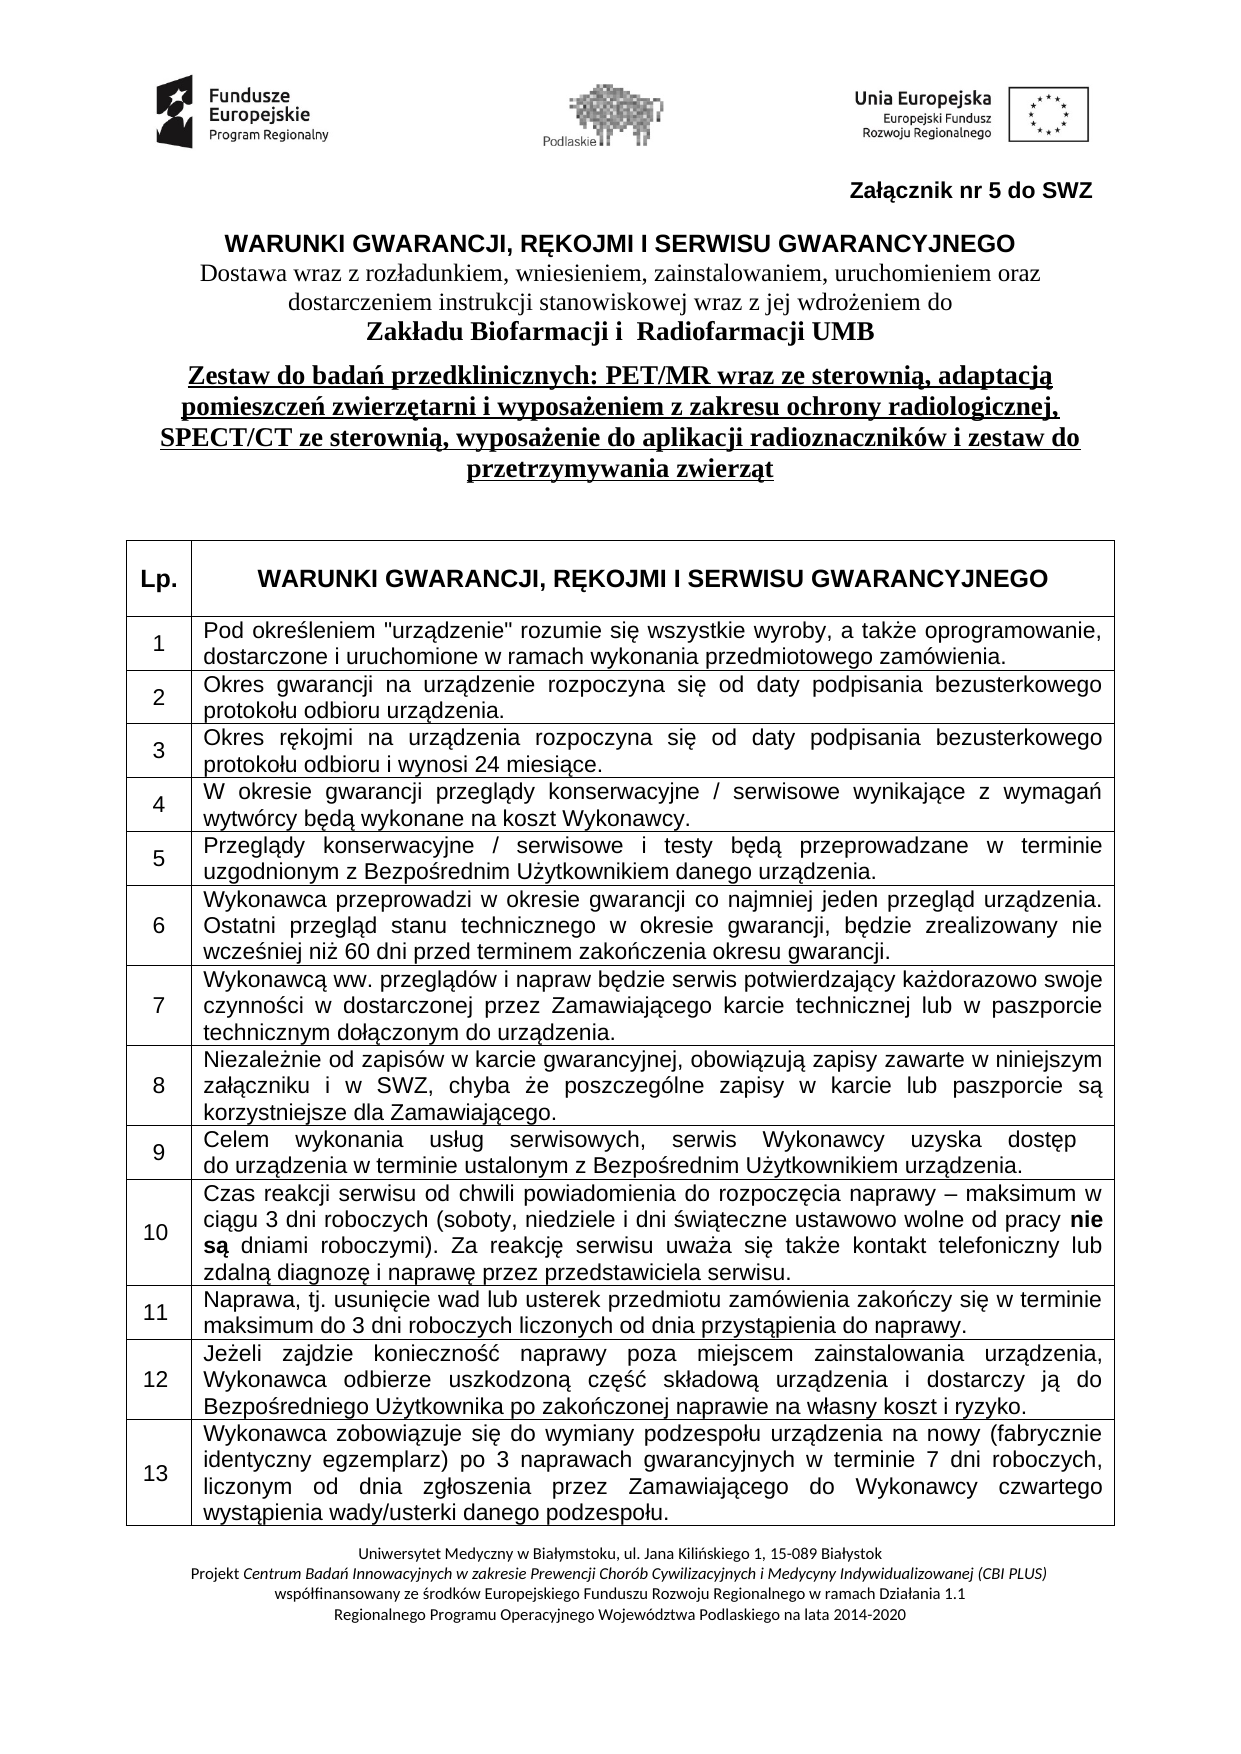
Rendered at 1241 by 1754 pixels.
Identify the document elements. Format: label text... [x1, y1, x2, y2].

table_cell [127, 671, 191, 723]
table_cell [127, 724, 191, 777]
table_cell Okres rękojmi na urządzenia rozpoczyna się od daty podpisania bezusterkowego protokołu odbioru i wynosi 24 miesiące. [192, 724, 1114, 777]
table_cell [127, 617, 191, 669]
table_cell Naprawa, tj. usunięcie wad lub usterek przedmiotu zamówienia zakończy się w terminie maksimum do 3 dni roboczych liczonych od dnia przystąpienia do naprawy. [192, 1286, 1114, 1339]
text Załącznik nr 5 do SWZ [148, 177, 1093, 203]
table_cell [127, 778, 191, 831]
table_cell [127, 1180, 191, 1285]
table_cell Przeglądy konserwacyjne / serwisowe i testy będą przeprowadzane w terminie uzgodnionym z Bezpośrednim Użytkownikiem danego urządzenia. [192, 832, 1114, 884]
table_cell Wykonawca zobowiązuje się do wymiany podzespołu urządzenia na nowy (fabrycznie identyczny egzemplarz) po 3 naprawach gwarancyjnych w terminie 7 dni roboczych, liczonym od dnia zgłoszenia przez Zamawiającego do Wykonawcy czwartego wystąpienia wady/usterki danego podzespołu. [192, 1420, 1114, 1525]
table_cell Okres gwarancji na urządzenie rozpoczyna się od daty podpisania bezusterkowego protokołu odbioru urządzenia. [192, 671, 1114, 723]
text Dostawa wraz z rozładunkiem, wniesieniem, zainstalowaniem, uruchomieniem oraz dostarczeniem instrukcji stanowiskowej wraz z jej wdrożeniem do [148, 258, 1093, 316]
table_cell [127, 1420, 191, 1525]
table_cell [127, 1340, 191, 1419]
table_cell Jeżeli zajdzie konieczność naprawy poza miejscem zainstalowania urządzenia, Wykonawca odbierze uszkodzoną część składową urządzenia i dostarczy ją do Bezpośredniego Użytkownika po zakończonej naprawie na własny koszt i ryzyko. [192, 1340, 1114, 1419]
table_cell [127, 886, 191, 965]
text Zakładu Biofarmacji i Radiofarmacji UMB [148, 316, 1093, 347]
picture [147, 73, 1093, 151]
table_cell Niezależnie od zapisów w karcie gwarancyjnej, obowiązują zapisy zawarte w niniejszym załączniku i w SWZ, chyba że poszczególne zapisy w karcie lub paszporcie są korzystniejsze dla Zamawiającego. [192, 1046, 1114, 1125]
table_cell W okresie gwarancji przeglądy konserwacyjne / serwisowe wynikające z wymagań wytwórcy będą wykonane na koszt Wykonawcy. [192, 778, 1114, 831]
table_cell Celem wykonania usług serwisowych, serwis Wykonawcy uzyska dostęp do urządzenia w terminie ustalonym z Bezpośrednim Użytkownikiem urządzenia. [192, 1126, 1114, 1179]
table_cell [127, 1046, 191, 1125]
table_header Lp. [127, 541, 191, 616]
table_cell Wykonawca przeprowadzi w okresie gwarancji co najmniej jeden przegląd urządzenia. Ostatni przegląd stanu technicznego w okresie gwarancji, będzie zrealizowany nie wcześniej niż 60 dni przed terminem zakończenia okresu gwarancji. [192, 886, 1114, 965]
table_cell Wykonawcą ww. przeglądów i napraw będzie serwis potwierdzający każdorazowo swoje czynności w dostarczonej przez Zamawiającego karcie technicznej lub w paszporcie technicznym dołączonym do urządzenia. [192, 966, 1114, 1045]
table_cell [127, 1286, 191, 1339]
table_cell [127, 832, 191, 884]
table_cell Czas reakcji serwisu od chwili powiadomienia do rozpoczęcia naprawy – maksimum w ciągu 3 dni roboczych (soboty, niedziele i dni świąteczne ustawowo wolne od pracy nie są dniami roboczymi). Za reakcję serwisu uważa się także kontakt telefoniczny lub zdalną diagnozę i naprawę przez przedstawiciela serwisu. [192, 1180, 1114, 1285]
text WARUNKI GwarancjI, rękojmi I serwisu gwarancyjnego [148, 229, 1093, 258]
table_cell [127, 966, 191, 1045]
table_header WARUNKI GwarancjI, rękojmi I serwisu gwarancyjnego [192, 541, 1114, 616]
table_cell Pod określeniem "urządzenie" rozumie się wszystkie wyroby, a także oprogramowanie, dostarczone i uruchomione w ramach wykonania przedmiotowego zamówienia. [192, 617, 1114, 669]
table_cell [127, 1126, 191, 1179]
text Zestaw do badań przedklinicznych: PET/MR wraz ze sterownią, adaptacją pomieszczeń zwierzętarni i wyposażeniem z zakresu ochrony radiologicznej, SPECT/CT ze sterownią, wyposażenie do aplikacji radioznaczników i zestaw do przetrzymywania zwierząt [148, 359, 1093, 484]
